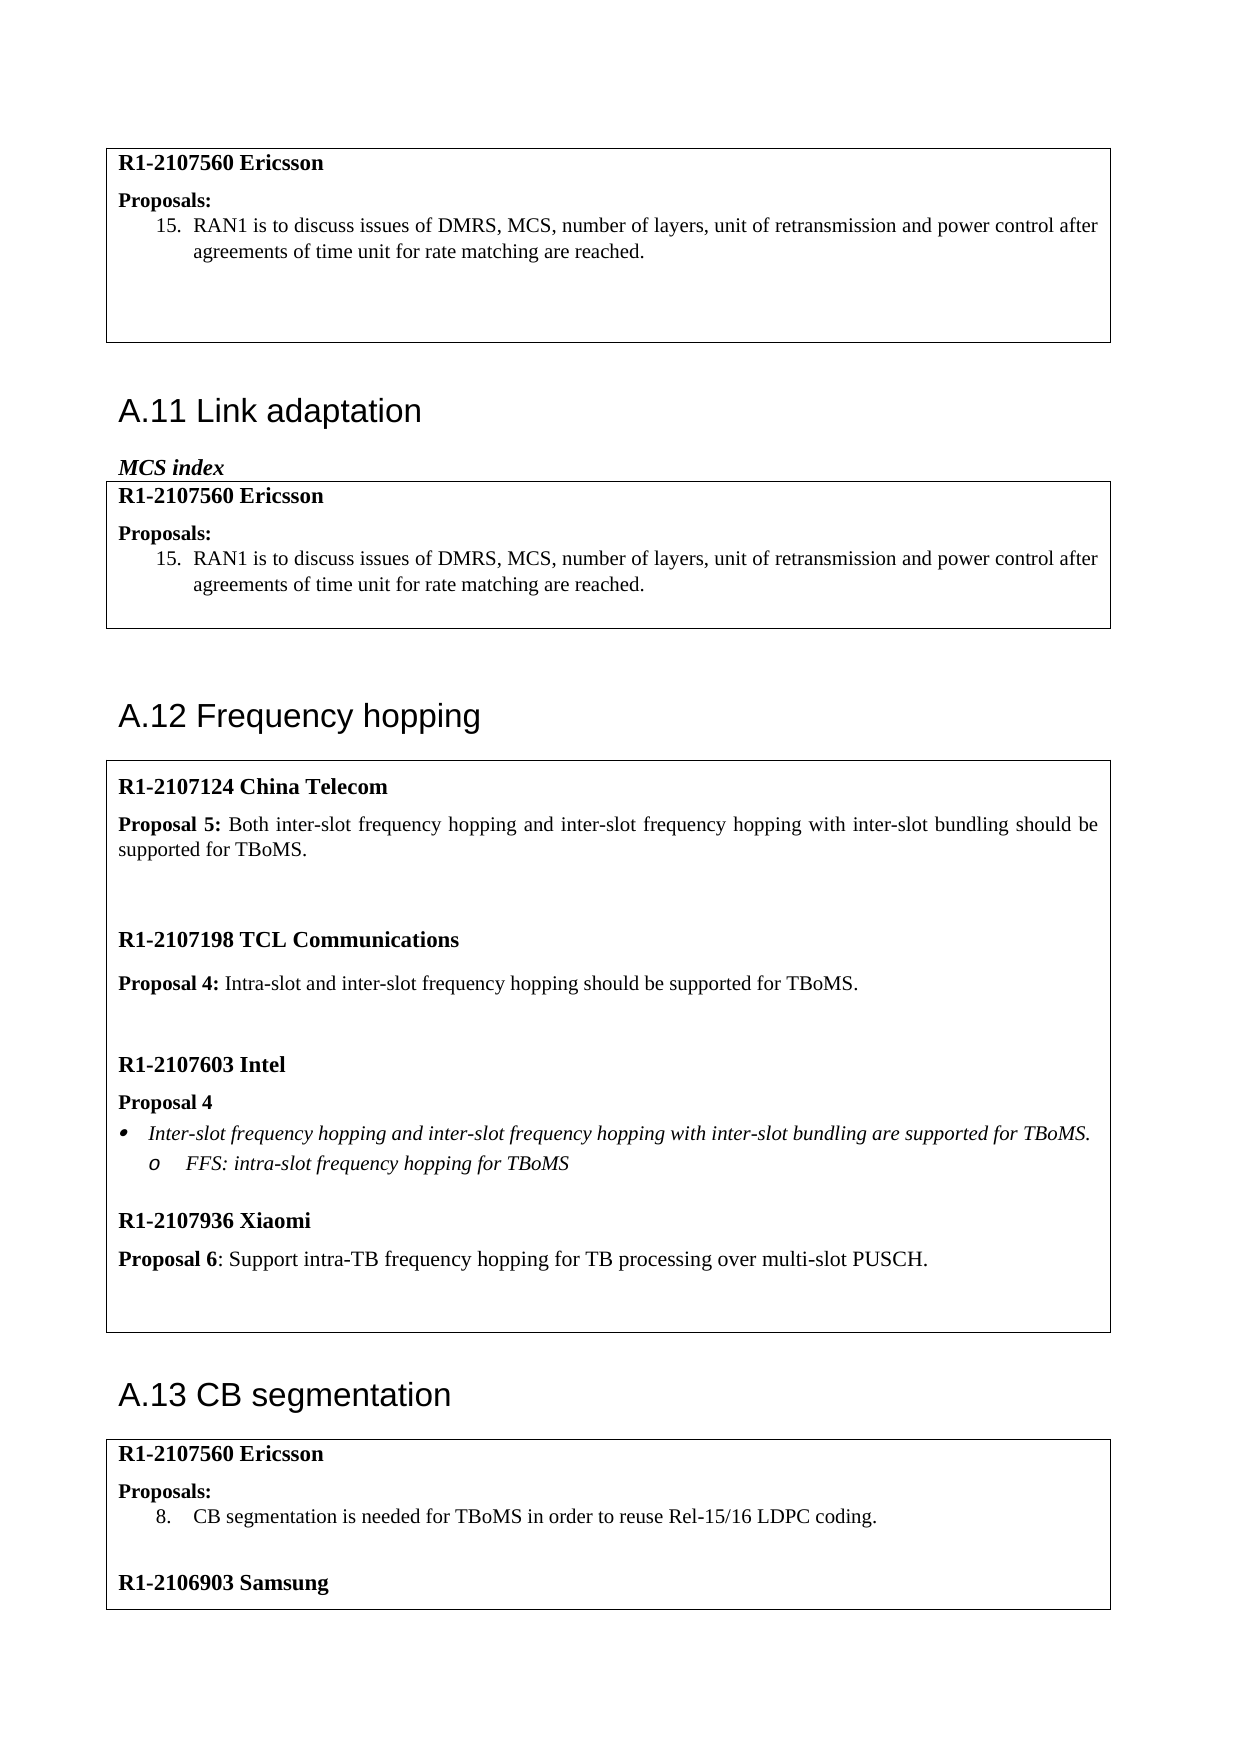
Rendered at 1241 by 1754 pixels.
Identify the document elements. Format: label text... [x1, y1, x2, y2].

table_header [107, 1440, 1110, 1609]
table_header R1-2107560 Ericsson Proposals: RAN1 is to discuss issues of DMRS, MCS, number of layers, unit of retransmission and power control after agreements of time unit for rate matching are reached. [107, 482, 1110, 628]
text MCS index [118, 454, 1122, 481]
subtitle A.12 Frequency hopping [118, 696, 1122, 734]
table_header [107, 149, 1110, 342]
subtitle A.11 Link adaptation [118, 391, 1122, 429]
table_header R1-2107124 China Telecom Proposal 5: Both inter-slot frequency hopping and inter-slot frequency hopping with inter-slot bundling should be supported for TBoMS. R1-2107198 TCL Communications Proposal 4: Intra-slot and inter-slot frequency hopping should be supported for TBoMS. R1-2107603 Intel Proposal 4 Inter-slot frequency hopping and inter-slot frequency hopping with inter-slot bundling are supported for TBoMS. FFS: intra-slot frequency hopping for TBoMS R1-2107936 Xiaomi Proposal 6: Support intra-TB frequency hopping for TB processing over multi-slot PUSCH. [107, 761, 1110, 1332]
subtitle A.13 CB segmentation [118, 1376, 1122, 1414]
